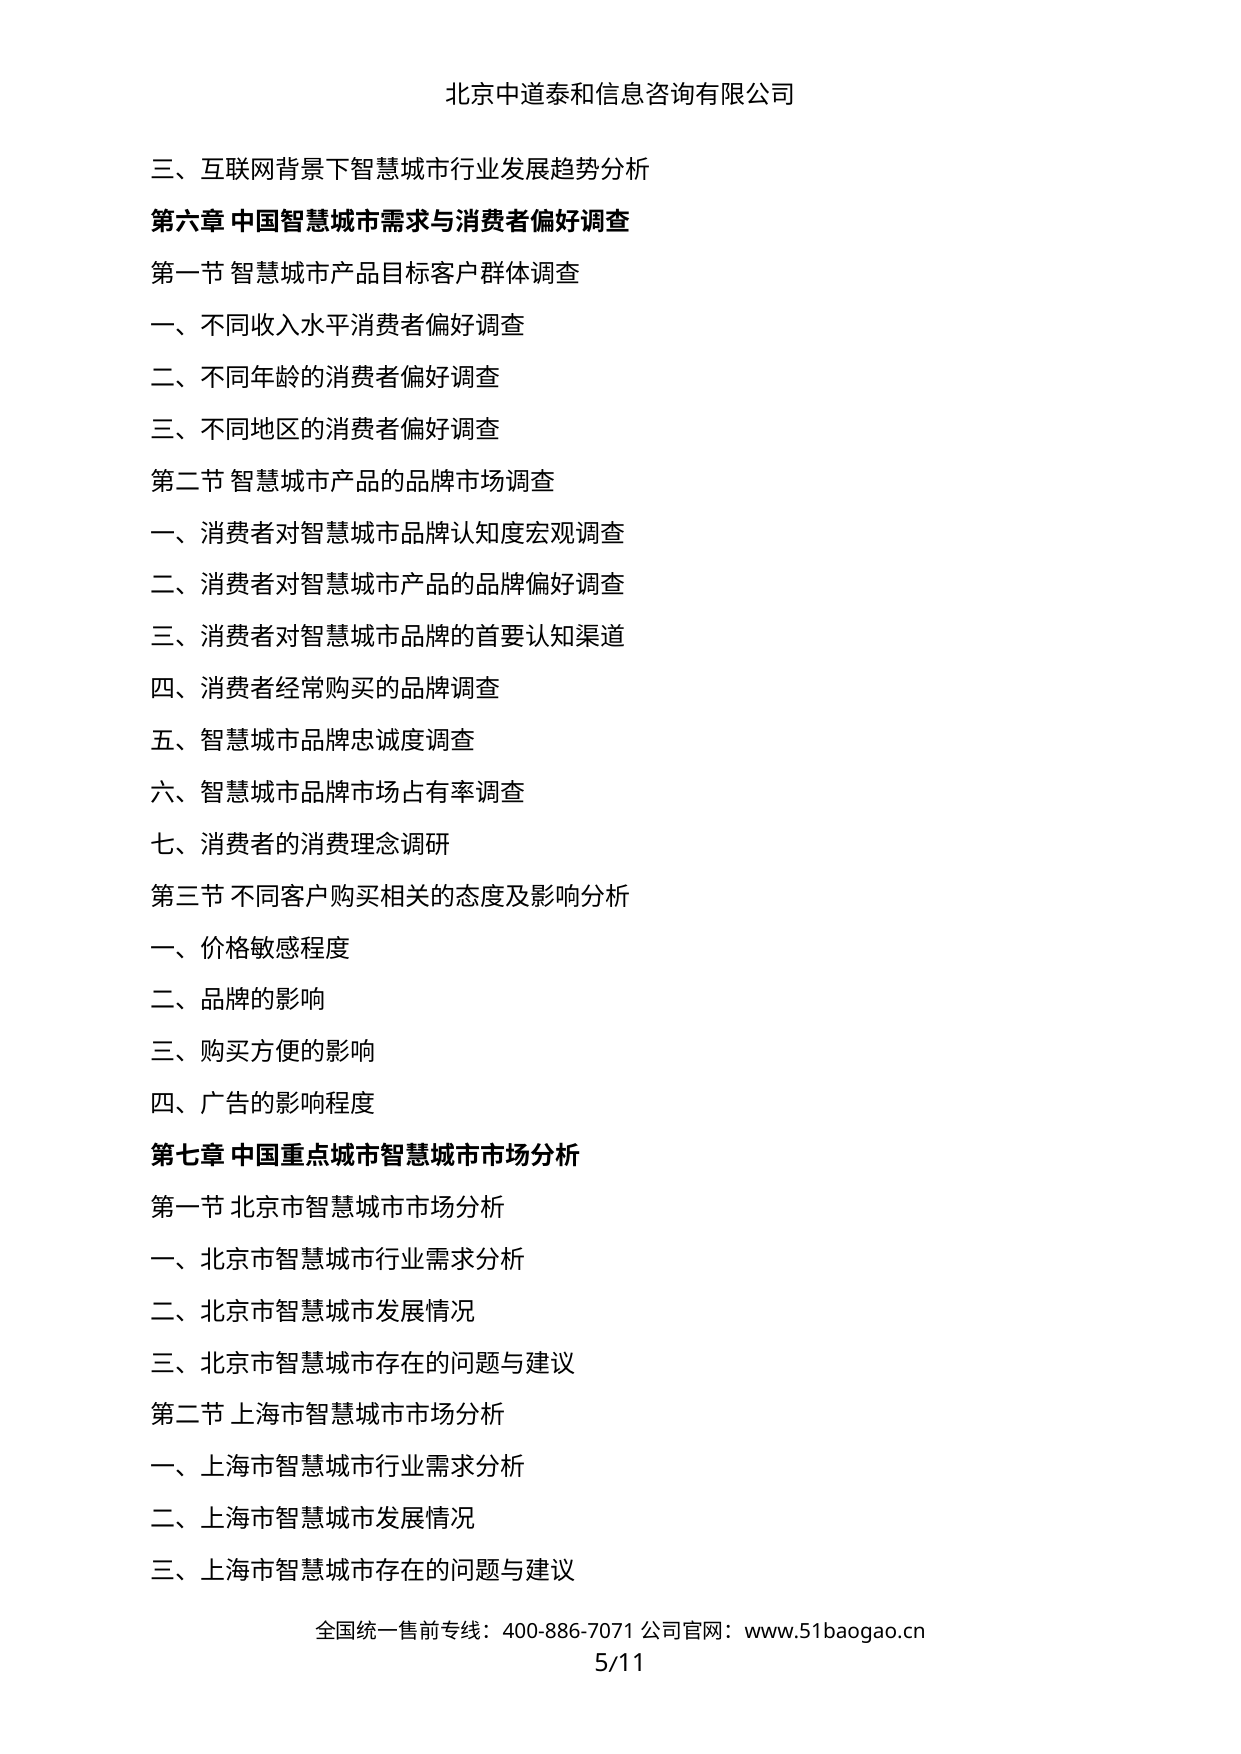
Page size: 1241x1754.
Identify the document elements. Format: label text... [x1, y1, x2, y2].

text 四、消费者经常购买的品牌调查 [150, 669, 1090, 705]
text 一、北京市智慧城市行业需求分析 [150, 1239, 1090, 1276]
text 三、北京市智慧城市存在的问题与建议 [150, 1343, 1090, 1379]
text 二、消费者对智慧城市产品的品牌偏好调查 [150, 565, 1090, 601]
text 二、品牌的影响 [150, 980, 1090, 1016]
text 三、消费者对智慧城市品牌的首要认知渠道 [150, 617, 1090, 653]
text 四、广告的影响程度 [150, 1084, 1090, 1120]
text 五、智慧城市品牌忠诚度调查 [150, 721, 1090, 757]
text 三、不同地区的消费者偏好调查 [150, 409, 1090, 446]
text 一、消费者对智慧城市品牌认知度宏观调查 [150, 513, 1090, 549]
text 第一节 北京市智慧城市市场分析 [150, 1187, 1090, 1224]
text 二、上海市智慧城市发展情况 [150, 1499, 1090, 1535]
text 一、价格敏感程度 [150, 928, 1090, 964]
text 二、北京市智慧城市发展情况 [150, 1291, 1090, 1327]
text 三、上海市智慧城市存在的问题与建议 [150, 1551, 1090, 1587]
text 二、不同年龄的消费者偏好调查 [150, 357, 1090, 394]
text 第六章 中国智慧城市需求与消费者偏好调查 [150, 202, 1090, 238]
text 三、互联网背景下智慧城市行业发展趋势分析 [150, 150, 1090, 186]
text 第三节 不同客户购买相关的态度及影响分析 [150, 876, 1090, 912]
text 一、不同收入水平消费者偏好调查 [150, 306, 1090, 342]
text 七、消费者的消费理念调研 [150, 824, 1090, 861]
text 三、购买方便的影响 [150, 1032, 1090, 1068]
text 六、智慧城市品牌市场占有率调查 [150, 772, 1090, 809]
text 第二节 上海市智慧城市市场分析 [150, 1395, 1090, 1431]
text 一、上海市智慧城市行业需求分析 [150, 1447, 1090, 1483]
text 第一节 智慧城市产品目标客户群体调查 [150, 254, 1090, 290]
text 第七章 中国重点城市智慧城市市场分析 [150, 1136, 1090, 1172]
text 第二节 智慧城市产品的品牌市场调查 [150, 461, 1090, 497]
